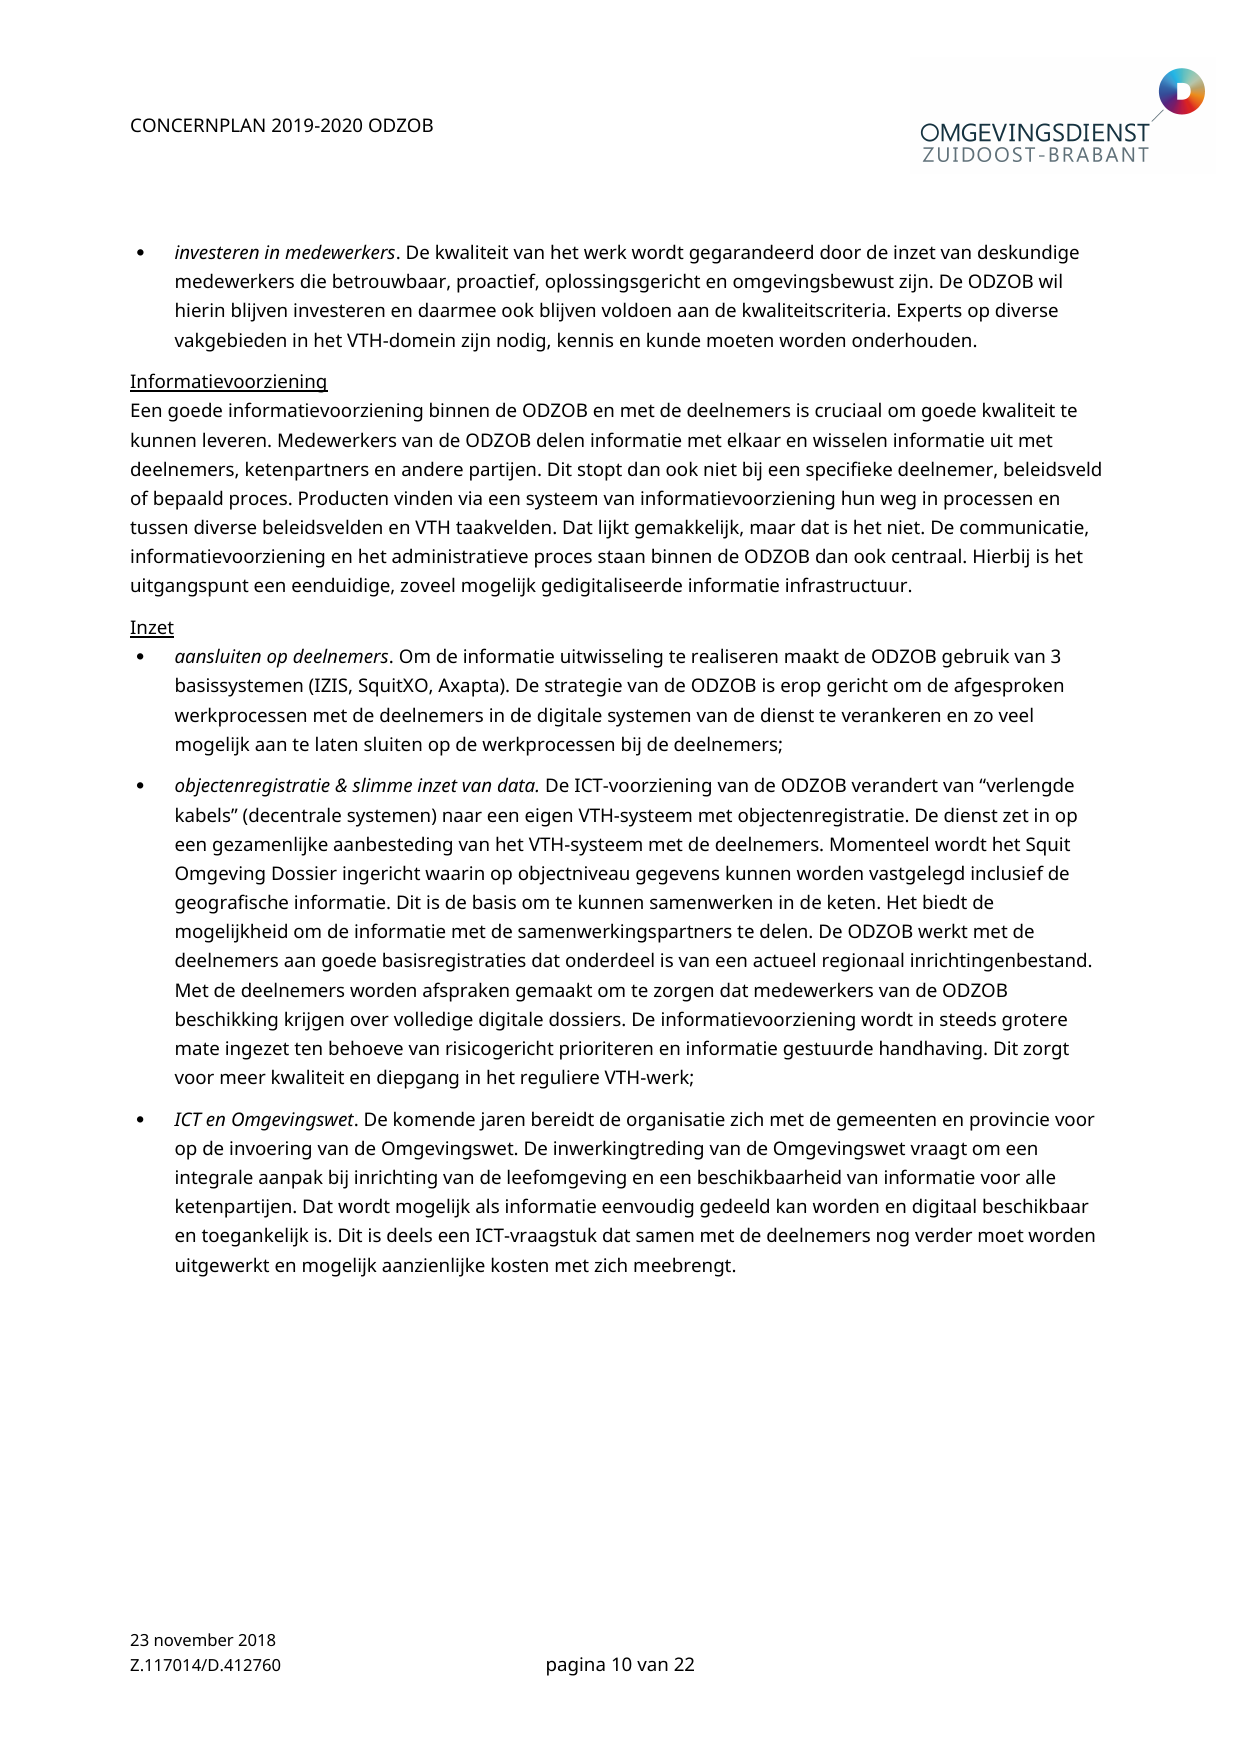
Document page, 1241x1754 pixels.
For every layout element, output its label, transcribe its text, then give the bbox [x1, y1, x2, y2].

list investeren in medewerkers. De kwaliteit van het werk wordt gegarandeerd door de inzet van deskundige medewerkers die betrouwbaar, proactief, oplossingsgericht en omgevingsbewust zijn. De ODZOB wil hierin blijven investeren en daarmee ook blijven voldoen aan de kwaliteitscriteria. Experts op diverse vakgebieden in het VTH-domein zijn nodig, kennis en kunde moeten worden onderhouden. [137, 236, 1110, 353]
text Inzet [130, 611, 1110, 640]
text Informatievoorziening Een goede informatievoorziening binnen de ODZOB en met de deelnemers is cruciaal om goede kwaliteit te kunnen leveren. Medewerkers van de ODZOB delen informatie met elkaar en wisselen informatie uit met deelnemers, ketenpartners en andere partijen. Dit stopt dan ook niet bij een specifieke deelnemer, beleidsveld of bepaald proces. Producten vinden via een systeem van informatievoorziening hun weg in processen en tussen diverse beleidsvelden en VTH taakvelden. Dat lijkt gemakkelijk, maar dat is het niet. De communicatie, informatievoorziening en het administratieve proces staan binnen de ODZOB dan ook centraal. Hierbij is het uitgangspunt een eenduidige, zoveel mogelijk gedigitaliseerde informatie infrastructuur. [130, 365, 1110, 599]
list objectenregistratie & slimme inzet van data. De ICT-voorziening van de ODZOB verandert van “verlengde kabels” (decentrale systemen) naar een eigen VTH-systeem met objectenregistratie. De dienst zet in op een gezamenlijke aanbesteding van het VTH-systeem met de deelnemers. Momenteel wordt het Squit Omgeving Dossier ingericht waarin op objectniveau gegevens kunnen worden vastgelegd inclusief de geografische informatie. Dit is de basis om te kunnen samenwerken in de keten. Het biedt de mogelijkheid om de informatie met de samenwerkingspartners te delen. De ODZOB werkt met de deelnemers aan goede basisregistraties dat onderdeel is van een actueel regionaal inrichtingenbestand. Met de deelnemers worden afspraken gemaakt om te zorgen dat medewerkers van de ODZOB beschikking krijgen over volledige digitale dossiers. De informatievoorziening wordt in steeds grotere mate ingezet ten behoeve van risicogericht prioriteren en informatie gestuurde handhaving. Dit zorgt voor meer kwaliteit en diepgang in het reguliere VTH-werk; [137, 769, 1110, 1090]
picture [909, 57, 1217, 174]
list ICT en Omgevingswet. De komende jaren bereidt de organisatie zich met de gemeenten en provincie voor op de invoering van de Omgevingswet. De inwerkingtreding van de Omgevingswet vraagt om een integrale aanpak bij inrichting van de leefomgeving en een beschikbaarheid van informatie voor alle ketenpartijen. Dat wordt mogelijk als informatie eenvoudig gedeeld kan worden en digitaal beschikbaar en toegankelijk is. Dit is deels een ICT-vraagstuk dat samen met de deelnemers nog verder moet worden uitgewerkt en mogelijk aanzienlijke kosten met zich meebrengt. [137, 1103, 1110, 1278]
list aansluiten op deelnemers. Om de informatie uitwisseling te realiseren maakt de ODZOB gebruik van 3 basissystemen (IZIS, SquitXO, Axapta). De strategie van de ODZOB is erop gericht om de afgesproken werkprocessen met de deelnemers in de digitale systemen van de dienst te verankeren en zo veel mogelijk aan te laten sluiten op de werkprocessen bij de deelnemers; [137, 640, 1110, 757]
